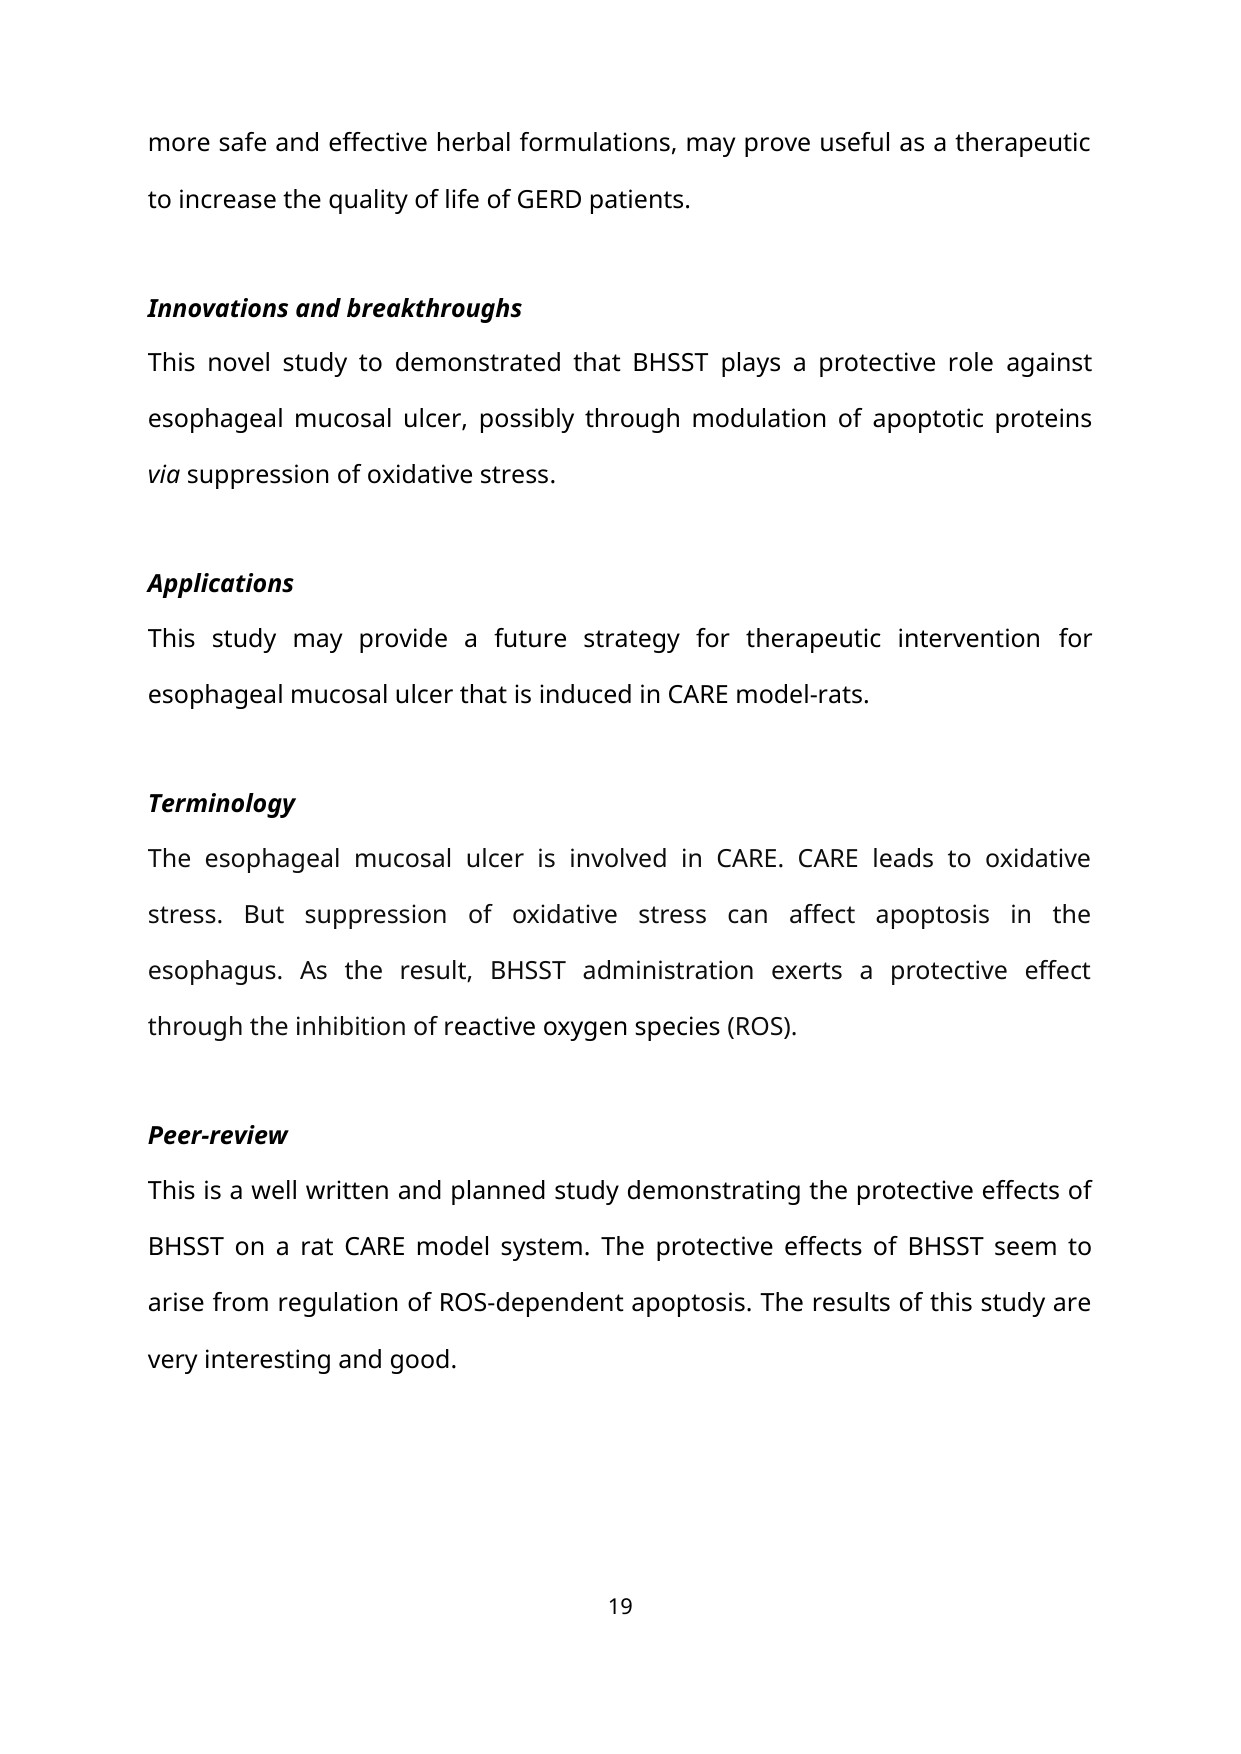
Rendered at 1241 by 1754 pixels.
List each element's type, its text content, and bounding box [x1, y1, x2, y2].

text This novel study to demonstrated that BHSST plays a protective role against esophageal mucosal ulcer, possibly through modulation of apoptotic proteins via suppression of oxidative stress. [148, 343, 1092, 493]
text Applications [148, 564, 1092, 602]
text Peer-review [148, 1116, 1092, 1154]
text This is a well written and planned study demonstrating the protective effects of BHSST on a rat CARE model system. The protective effects of BHSST seem to arise from regulation of ROS-dependent apoptosis. The results of this study are very interesting and good. [148, 1171, 1092, 1377]
text The esophageal mucosal ulcer is involved in CARE. CARE leads to oxidative stress. But suppression of oxidative stress can affect apoptosis in the esophagus. As the result, BHSST administration exerts a protective effect through the inhibition of reactive oxygen species (ROS). [148, 839, 1092, 1045]
text This study may provide a future strategy for therapeutic intervention for esophageal mucosal ulcer that is induced in CARE model-rats. [148, 619, 1092, 713]
text Terminology [148, 784, 1092, 822]
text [148, 123, 1092, 217]
text Innovations and breakthroughs [148, 288, 1092, 326]
